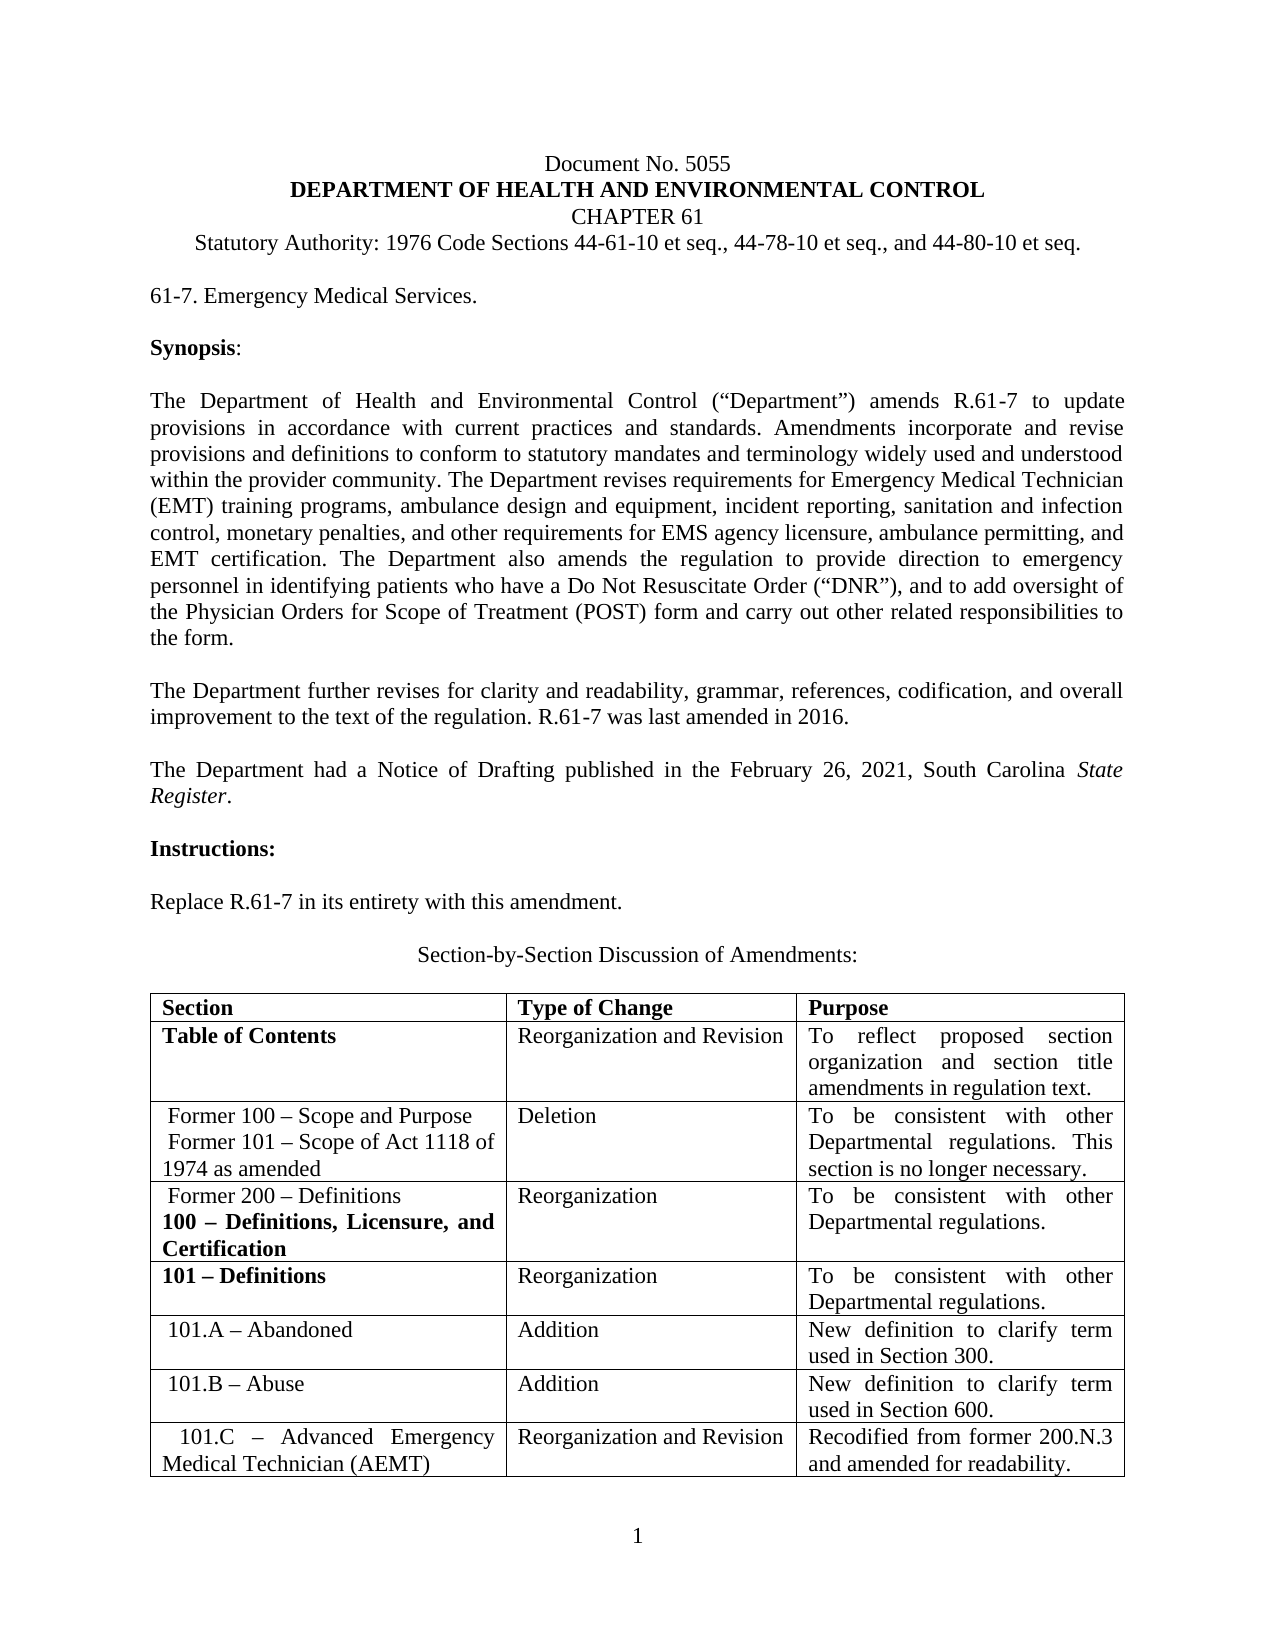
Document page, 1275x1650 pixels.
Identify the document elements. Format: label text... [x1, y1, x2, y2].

table_header Purpose [797, 994, 1124, 1021]
text CHAPTER 61 [150, 203, 1125, 229]
table_cell Reorganization and Revision [507, 1423, 796, 1476]
table_header Section [151, 994, 506, 1021]
text The Department had a Notice of Drafting published in the February 26, 2021, South Carolina State Register. [150, 756, 1125, 809]
table_cell New definition to clarify term used in Section 300. [797, 1316, 1124, 1368]
table_cell Addition [507, 1370, 796, 1422]
text Synopsis: [150, 334, 1125, 361]
text The Department further revises for clarity and readability, grammar, references, codification, and overall improvement to the text of the regulation. R.61-7 was last amended in 2016. [150, 677, 1125, 730]
text Section-by-Section Discussion of Amendments: [150, 941, 1125, 967]
table_cell 101.B – Abuse [151, 1370, 506, 1422]
table_cell Reorganization and Revision [507, 1022, 796, 1101]
text The Department of Health and Environmental Control (“Department”) amends R.61-7 to update provisions in accordance with current practices and standards. Amendments incorporate and revise provisions and definitions to conform to statutory mandates and terminology widely used and understood within the provider community. The Department revises requirements for Emergency Medical Technician (EMT) training programs, ambulance design and equipment, incident reporting, sanitation and infection control, monetary penalties, and other requirements for EMS agency licensure, ambulance permitting, and EMT certification. The Department also amends the regulation to provide direction to emergency personnel in identifying patients who have a Do Not Resuscitate Order (“DNR”), and to add oversight of the Physician Orders for Scope of Treatment (POST) form and carry out other related responsibilities to the form. [150, 387, 1125, 651]
table_cell Table of Contents [151, 1022, 506, 1101]
table_cell Recodified from former 200.N.3 and amended for readability. [797, 1423, 1124, 1476]
table_header Type of Change [507, 994, 796, 1021]
table_cell Deletion [507, 1102, 796, 1181]
text Instructions: [150, 835, 1125, 862]
table_cell To be consistent with other Departmental regulations. [797, 1182, 1124, 1261]
table_cell Former 100 – Scope and Purpose Former 101 – Scope of Act 1118 of 1974 as amended [151, 1102, 506, 1181]
table_cell Reorganization [507, 1262, 796, 1315]
table_cell 101.C – Advanced Emergency Medical Technician (AEMT) [151, 1423, 506, 1476]
table_cell 101 – Definitions [151, 1262, 506, 1315]
text DEPARTMENT OF HEALTH AND ENVIRONMENTAL CONTROL [150, 176, 1125, 203]
table_cell 101.A – Abandoned [151, 1316, 506, 1368]
table_cell New definition to clarify term used in Section 600. [797, 1370, 1124, 1422]
text Statutory Authority: 1976 Code Sections 44-61-10 et seq., 44-78-10 et seq., and 44-80-10 et seq. [150, 229, 1125, 255]
table_cell Addition [507, 1316, 796, 1368]
text 61-7. Emergency Medical Services. [150, 282, 1125, 308]
table_cell To be consistent with other Departmental regulations. This section is no longer necessary. [797, 1102, 1124, 1181]
text Replace R.61-7 in its entirety with this amendment. [150, 888, 1125, 914]
table_cell To be consistent with other Departmental regulations. [797, 1262, 1124, 1315]
table_cell Reorganization [507, 1182, 796, 1261]
table_cell Former 200 – Definitions 100 – Definitions, Licensure, and Certification [151, 1182, 506, 1261]
table_cell To reflect proposed section organization and section title amendments in regulation text. [797, 1022, 1124, 1101]
text Document No. 5055 [150, 150, 1125, 176]
